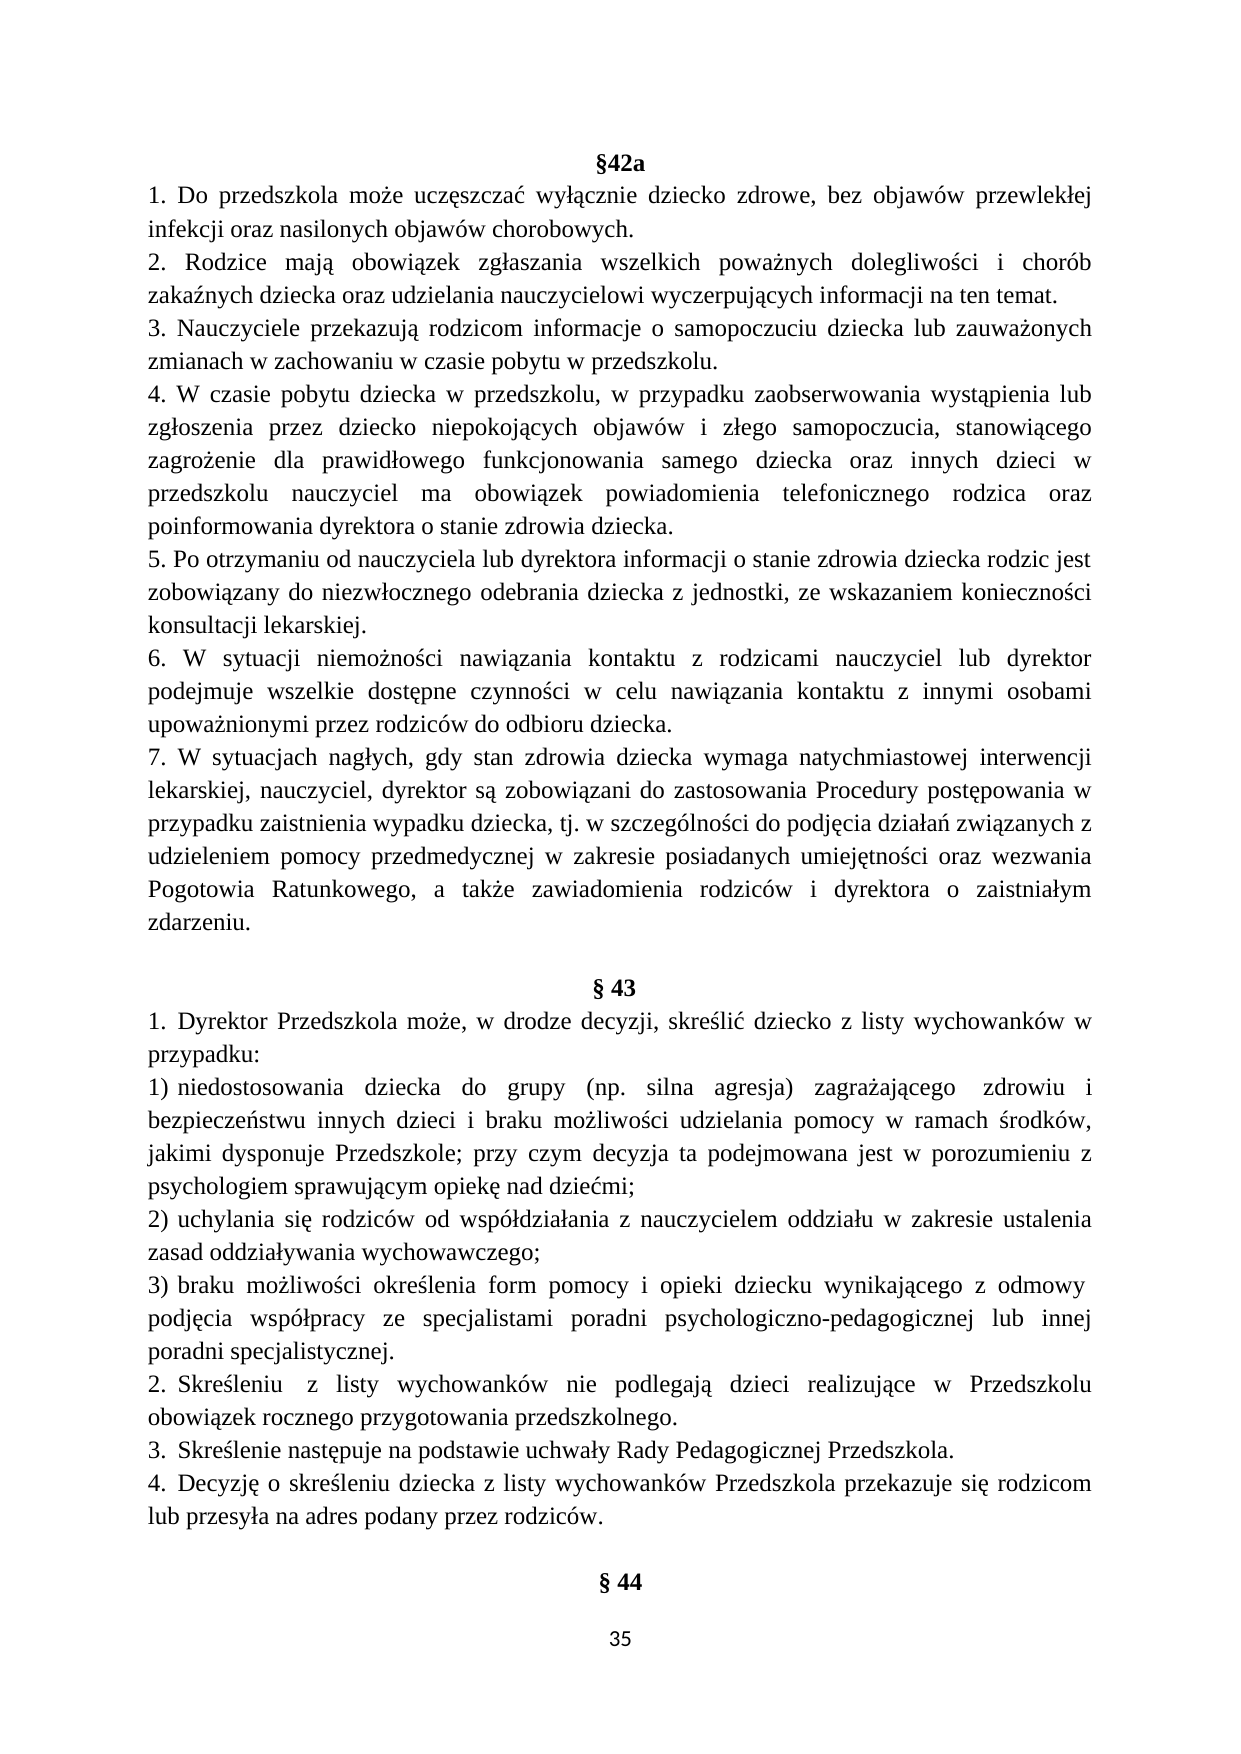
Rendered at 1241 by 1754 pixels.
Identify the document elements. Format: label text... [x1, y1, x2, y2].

text 5. Po otrzymaniu od nauczyciela lub dyrektora informacji o stanie zdrowia dziecka rodzic jest zobowiązany do niezwłocznego odebrania dziecka z jednostki, ze wskazaniem konieczności konsultacji lekarskiej. [148, 544, 1093, 639]
text 6. W sytuacji niemożności nawiązania kontaktu z rodzicami nauczyciel lub dyrektor podejmuje wszelkie dostępne czynności w celu nawiązania kontaktu z innymi osobami upoważnionymi przez rodziców do odbioru dziecka. [148, 643, 1093, 738]
list Decyzję o skreśleniu dziecka z listy wychowanków Przedszkola przekazuje się rodzicom lub przesyła na adres podany przez rodziców. [148, 1468, 1093, 1530]
list Skreślenie następuje na podstawie uchwały Rady Pedagogicznej Przedszkola. [148, 1435, 1093, 1464]
text § 43 [148, 973, 1093, 1002]
list niedostosowania dziecka do grupy (np. silna agresja) zagrażającego zdrowiu i bezpieczeństwu innych dzieci i braku możliwości udzielania pomocy w ramach środków, jakimi dysponuje Przedszkole; przy czym decyzja ta podejmowana jest w porozumieniu z psychologiem sprawującym opiekę nad dziećmi; [148, 1072, 1093, 1200]
text 2. Rodzice mają obowiązek zgłaszania wszelkich poważnych dolegliwości i chorób zakaźnych dziecka oraz udzielania nauczycielowi wyczerpujących informacji na ten temat. [148, 247, 1093, 308]
list uchylania się rodziców od współdziałania z nauczycielem oddziału w zakresie ustalenia zasad oddziaływania wychowawczego; [148, 1204, 1093, 1266]
text § 44 [148, 1567, 1093, 1596]
text 1. Do przedszkola może uczęszczać wyłącznie dziecko zdrowe, bez objawów przewlekłej infekcji oraz nasilonych objawów chorobowych. [148, 181, 1093, 242]
text 3. Nauczyciele przekazują rodzicom informacje o samopoczuciu dziecka lub zauważonych zmianach w zachowaniu w czasie pobytu w przedszkolu. [148, 313, 1093, 374]
text 7. W sytuacjach nagłych, gdy stan zdrowia dziecka wymaga natychmiastowej interwencji lekarskiej, nauczyciel, dyrektor są zobowiązani do zastosowania Procedury postępowania w przypadku zaistnienia wypadku dziecka, tj. w szczególności do podjęcia działań związanych z udzieleniem pomocy przedmedycznej w zakresie posiadanych umiejętności oraz wezwania Pogotowia Ratunkowego, a także zawiadomienia rodziców i dyrektora o zaistniałym zdarzeniu. [148, 742, 1093, 936]
list Skreśleniu z listy wychowanków nie podlegają dzieci realizujące w Przedszkolu obowiązek rocznego przygotowania przedszkolnego. [148, 1369, 1093, 1431]
list braku możliwości określenia form pomocy i opieki dziecku wynikającego z odmowy podjęcia współpracy ze specjalistami poradni psychologiczno-pedagogicznej lub innej poradni specjalistycznej. [148, 1270, 1093, 1365]
list Dyrektor Przedszkola może, w drodze decyzji, skreślić dziecko z listy wychowanków w przypadku: [148, 1006, 1093, 1068]
text 4. W czasie pobytu dziecka w przedszkolu, w przypadku zaobserwowania wystąpienia lub zgłoszenia przez dziecko niepokojących objawów i złego samopoczucia, stanowiącego zagrożenie dla prawidłowego funkcjonowania samego dziecka oraz innych dzieci w przedszkolu nauczyciel ma obowiązek powiadomienia telefonicznego rodzica oraz poinformowania dyrektora o stanie zdrowia dziecka. [148, 379, 1093, 539]
text §42a [148, 148, 1093, 176]
